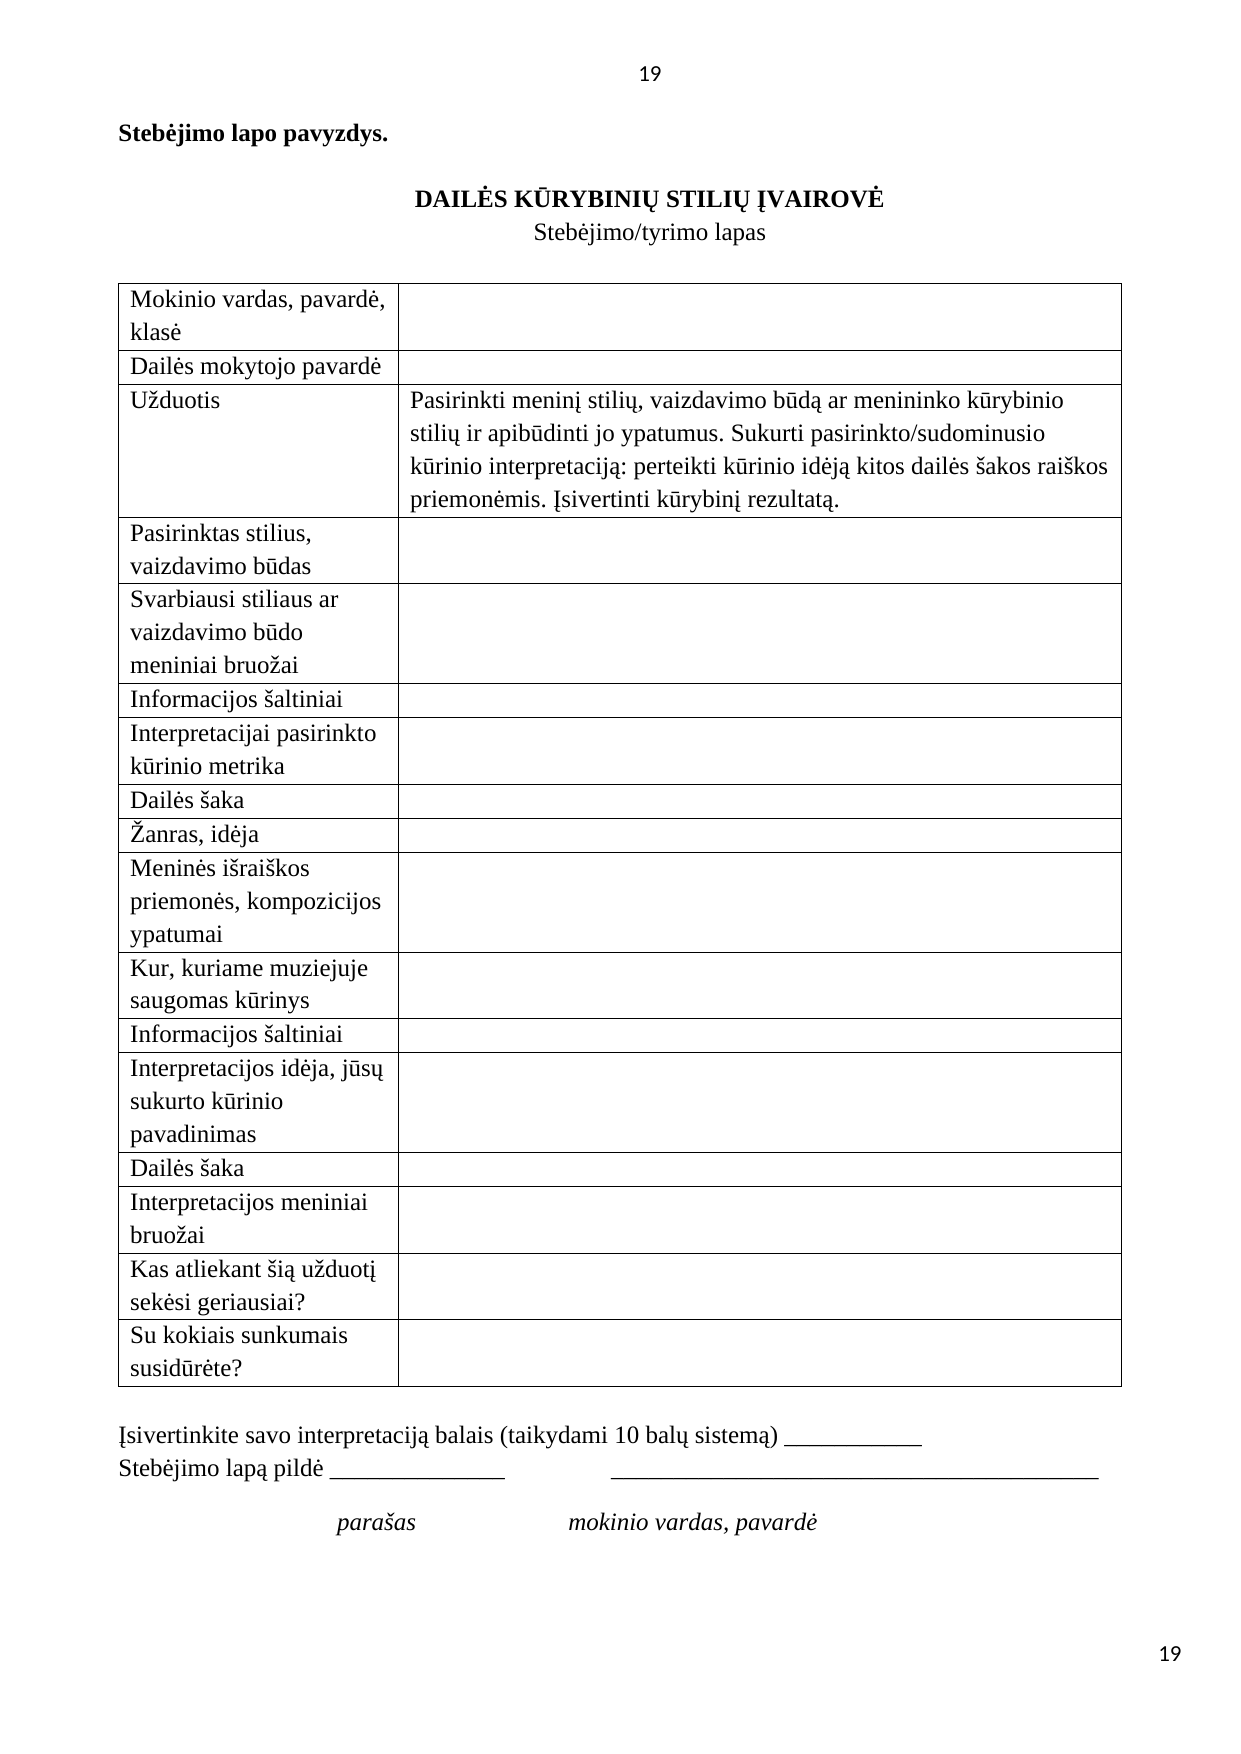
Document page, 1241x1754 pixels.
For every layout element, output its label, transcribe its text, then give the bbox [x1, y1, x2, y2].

table_cell Pasirinkti meninį stilių, vaizdavimo būdą ar menininko kūrybinio stilių ir apibūdinti jo ypatumus. Sukurti pasirinkto/sudominusio kūrinio interpretaciją: perteikti kūrinio idėją kitos dailės šakos raiškos priemonėmis. Įsivertinti kūrybinį rezultatą. [399, 385, 1121, 517]
table_cell Informacijos šaltiniai [119, 1019, 398, 1052]
text DAILĖS KŪRYBINIŲ STILIŲ ĮVAIROVĖ [118, 184, 1181, 213]
table_cell [399, 1254, 1121, 1319]
table_cell [399, 684, 1121, 717]
table_cell [399, 819, 1121, 852]
table_cell Užduotis [119, 385, 398, 517]
table_cell [399, 1053, 1121, 1152]
table_cell [399, 853, 1121, 952]
table_cell Kur, kuriame muziejuje saugomas kūrinys [119, 953, 398, 1018]
table_cell [399, 1187, 1121, 1253]
table_cell Meninės išraiškos priemonės, kompozicijos ypatumai [119, 853, 398, 952]
table_cell Interpretacijai pasirinkto kūrinio metrika [119, 718, 398, 784]
table_cell Žanras, idėja [119, 819, 398, 852]
table_cell [399, 1153, 1121, 1186]
table_cell Interpretacijos idėja, jūsų sukurto kūrinio pavadinimas [119, 1053, 398, 1152]
table_header [399, 284, 1121, 350]
text Stebėjimo lapą pildė ______________ _______________________________________ [118, 1453, 1181, 1482]
table_cell [399, 1320, 1121, 1386]
text Įsivertinkite savo interpretaciją balais (taikydami 10 balų sistemą) ___________ [118, 1420, 1181, 1449]
table_cell [399, 718, 1121, 784]
table_cell Su kokiais sunkumais susidūrėte? [119, 1320, 398, 1386]
text Stebėjimo/tyrimo lapas [118, 217, 1181, 246]
table_cell Dailės šaka [119, 1153, 398, 1186]
table_cell [399, 584, 1121, 683]
text parašas mokinio vardas, pavardė [118, 1507, 1181, 1536]
table_header Mokinio vardas, pavardė, klasė [119, 284, 398, 350]
table_cell [399, 953, 1121, 1018]
table_cell Dailės šaka [119, 785, 398, 818]
table_cell [399, 351, 1121, 384]
table_cell Dailės mokytojo pavardė [119, 351, 398, 384]
table_cell Svarbiausi stiliaus ar vaizdavimo būdo meniniai bruožai [119, 584, 398, 683]
text Stebėjimo lapo pavyzdys. [118, 118, 1181, 147]
table_cell Pasirinktas stilius, vaizdavimo būdas [119, 518, 398, 583]
table_cell [399, 1019, 1121, 1052]
table_cell [399, 785, 1121, 818]
table_cell Kas atliekant šią užduotį sekėsi geriausiai? [119, 1254, 398, 1319]
table_cell Interpretacijos meniniai bruožai [119, 1187, 398, 1253]
table_cell [399, 518, 1121, 583]
table_cell Informacijos šaltiniai [119, 684, 398, 717]
